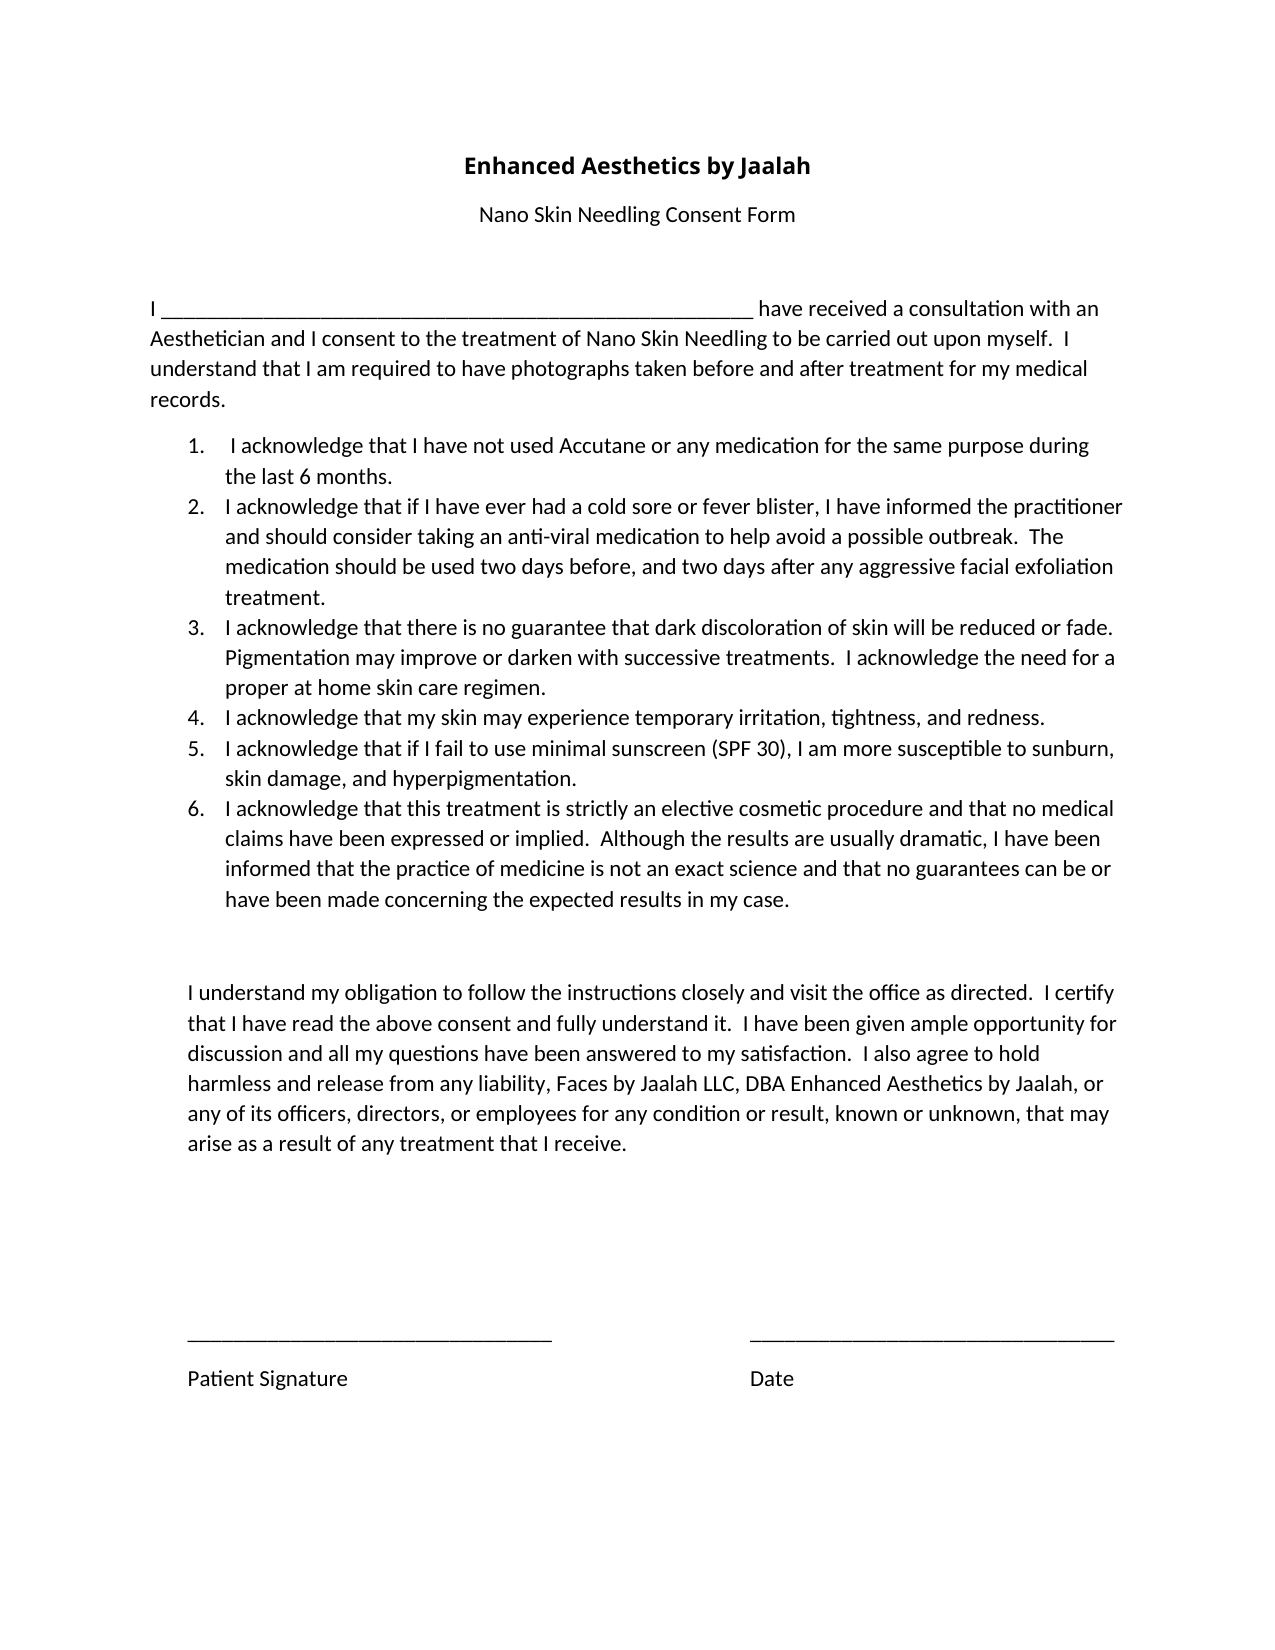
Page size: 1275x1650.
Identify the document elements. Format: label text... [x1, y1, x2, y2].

text ________________________________ ________________________________ [187, 1317, 1125, 1345]
text Nano Skin Needling Consent Form [150, 200, 1125, 228]
list I acknowledge that this treatment is strictly an elective cosmetic procedure and that no medical claims have been expressed or implied. Although the results are usually dramatic, I have been informed that the practice of medicine is not an exact science and that no guarantees can be or have been made concerning the expected results in my case. [187, 794, 1125, 913]
text Enhanced Aesthetics by Jaalah [150, 150, 1125, 181]
list I acknowledge that there is no guarantee that dark discoloration of skin will be reduced or fade. Pigmentation may improve or darken with successive treatments. I acknowledge the need for a proper at home skin care regimen. [187, 613, 1125, 701]
text I understand my obligation to follow the instructions closely and visit the office as directed. I certify that I have read the above consent and fully understand it. I have been given ample opportunity for discussion and all my questions have been answered to my satisfaction. I also agree to hold harmless and release from any liability, Faces by Jaalah LLC, DBA Enhanced Aesthetics by Jaalah, or any of its officers, directors, or employees for any condition or result, known or unknown, that may arise as a result of any treatment that I receive. [187, 978, 1125, 1158]
list I acknowledge that if I fail to use minimal sunscreen (SPF 30), I am more susceptible to sunburn, skin damage, and hyperpigmentation. [187, 734, 1125, 792]
list I acknowledge that if I have ever had a cold sore or fever blister, I have informed the practitioner and should consider taking an anti-viral medication to help avoid a possible outbreak. The medication should be used two days before, and two days after any aggressive facial exfoliation treatment. [187, 492, 1125, 611]
text Patient Signature Date [187, 1364, 1125, 1392]
list I acknowledge that I have not used Accutane or any medication for the same purpose during the last 6 months. [187, 432, 1125, 490]
list I acknowledge that my skin may experience temporary irritation, tightness, and redness. [187, 703, 1125, 732]
text I ____________________________________________________ have received a consultation with an Aesthetician and I consent to the treatment of Nano Skin Needling to be carried out upon myself. I understand that I am required to have photographs taken before and after treatment for my medical records. [150, 294, 1125, 413]
